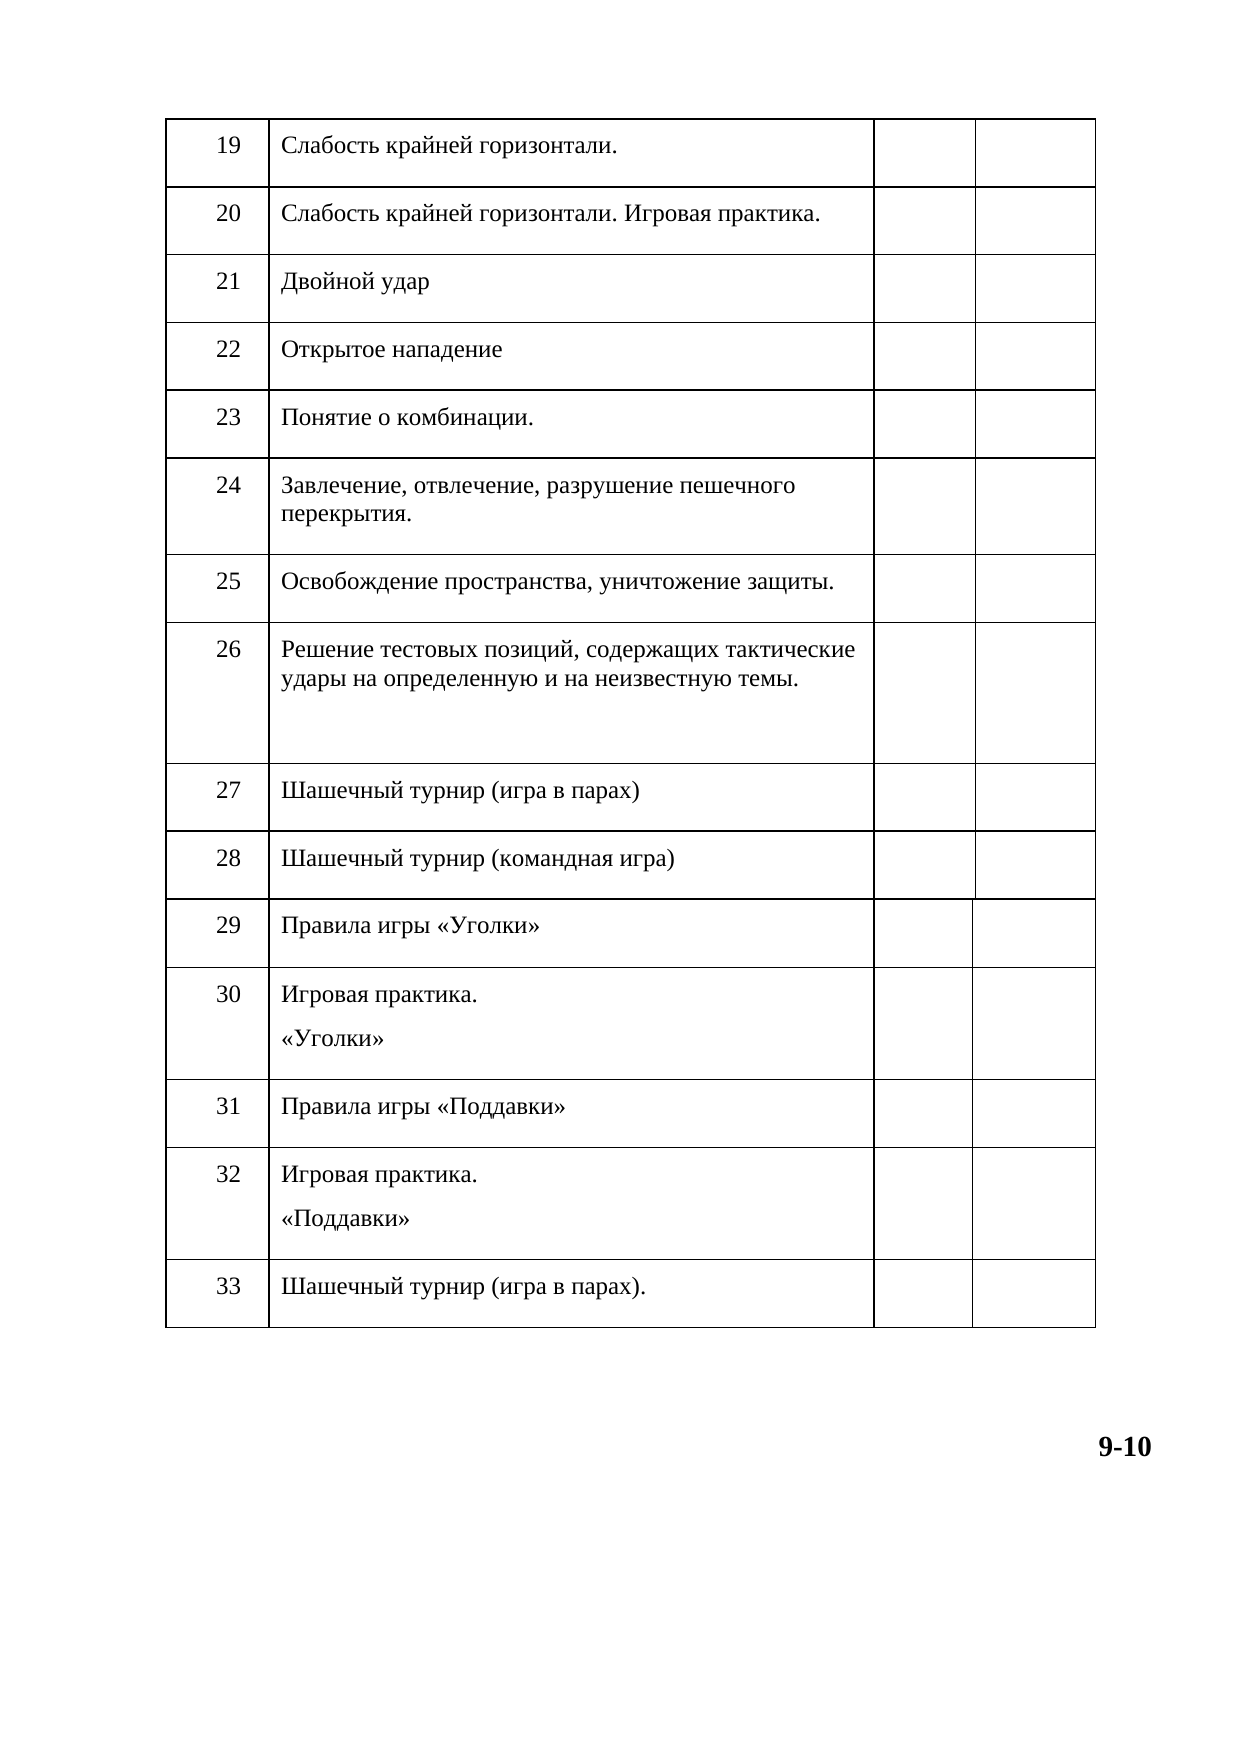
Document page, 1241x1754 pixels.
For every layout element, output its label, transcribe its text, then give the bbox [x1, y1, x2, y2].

table_cell 31 [167, 1080, 268, 1146]
table_cell 21 [167, 255, 268, 322]
table_cell Слабость крайней горизонтали. Игровая практика. [270, 188, 873, 254]
table_cell [875, 1260, 972, 1326]
table_cell 32 [167, 1148, 268, 1259]
table_cell Освобождение пространства, уничтожение защиты. [270, 555, 873, 622]
table_cell [976, 323, 1095, 389]
table_cell 28 [167, 832, 268, 898]
table_cell Игровая практика. «Поддавки» [270, 1148, 873, 1259]
table_cell [973, 1148, 1095, 1259]
table_cell [875, 391, 975, 457]
table_cell Открытое нападение [270, 323, 873, 389]
table_cell [976, 255, 1095, 322]
table_cell [976, 555, 1095, 622]
table_cell Решение тестовых позиций, содержащих тактические удары на определенную и на неизвестную темы. [270, 623, 873, 762]
table_cell 26 [167, 623, 268, 762]
table_cell Двойной удар [270, 255, 873, 322]
table_cell Шашечный турнир (игра в парах) [270, 764, 873, 830]
table_cell [875, 968, 972, 1079]
table_cell 33 [167, 1260, 268, 1326]
table_cell 25 [167, 555, 268, 622]
table_cell [875, 764, 975, 830]
table_cell [875, 1080, 972, 1146]
table_cell Правила игры «Уголки» [270, 900, 873, 966]
table_cell [875, 1148, 972, 1259]
table_cell [875, 255, 975, 322]
table_cell 29 [167, 900, 268, 966]
table_cell [976, 188, 1095, 254]
table_cell [976, 764, 1095, 830]
table_cell [875, 555, 975, 622]
table_cell 27 [167, 764, 268, 830]
table_cell Понятие о комбинации. [270, 391, 873, 457]
table_cell [875, 832, 975, 898]
table_cell [875, 623, 975, 762]
table_cell [976, 623, 1095, 762]
table_cell Завлечение, отвлечение, разрушение пешечного перекрытия. [270, 459, 873, 554]
table_cell [973, 1260, 1095, 1326]
table_cell Шашечный турнир (игра в парах). [270, 1260, 873, 1326]
table_cell 20 [167, 188, 268, 254]
table_cell [976, 832, 1095, 898]
table_cell [973, 900, 1095, 966]
text 9-10 [177, 1429, 1152, 1462]
table_cell [976, 459, 1095, 554]
table_cell [875, 323, 975, 389]
table_cell [875, 188, 975, 254]
table_cell [875, 900, 972, 966]
table_cell Правила игры «Поддавки» [270, 1080, 873, 1146]
table_cell [973, 1080, 1095, 1146]
table_cell Шашечный турнир (командная игра) [270, 832, 873, 898]
table_cell 19 [167, 120, 268, 186]
table_cell 30 [167, 968, 268, 1079]
table_cell Слабость крайней горизонтали. [270, 120, 873, 186]
table_cell [976, 120, 1095, 186]
table_cell [875, 459, 975, 554]
table_cell Игровая практика. «Уголки» [270, 968, 873, 1079]
table_cell [976, 391, 1095, 457]
table_cell [973, 968, 1095, 1079]
table_cell [875, 120, 975, 186]
table_cell 23 [167, 391, 268, 457]
table_cell 24 [167, 459, 268, 554]
table_cell 22 [167, 323, 268, 389]
